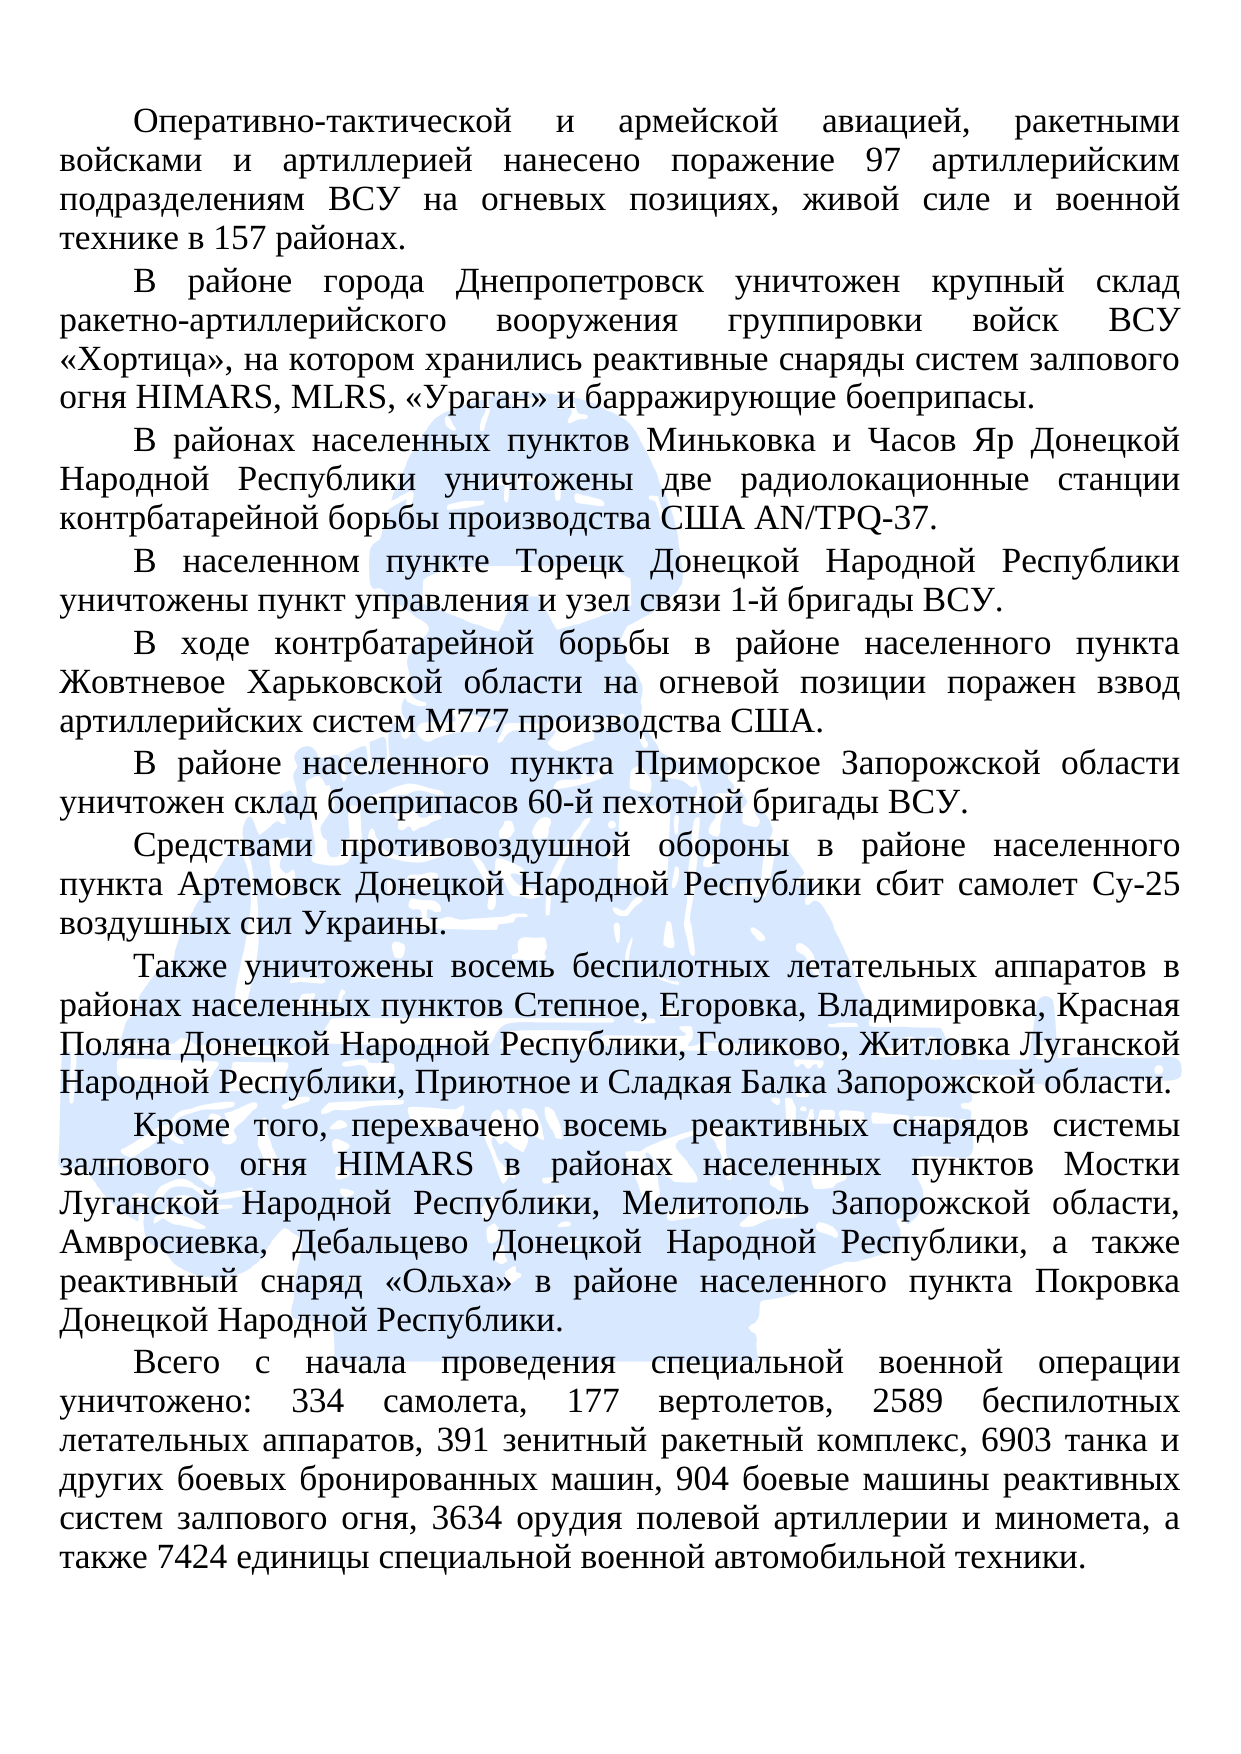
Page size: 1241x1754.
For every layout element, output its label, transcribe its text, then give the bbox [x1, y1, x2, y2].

text Также уничтожены восемь беспилотных летательных аппаратов в районах населенных пунктов Степное, Егоровка, Владимировка, Красная Поляна Донецкой Народной Республики, Голиково, Житловка Луганской Народной Республики, Приютное и Сладкая Балка Запорожской области. [59, 946, 1181, 1102]
text В районе населенного пункта Приморское Запорожской области уничтожен склад боеприпасов 60-й пехотной бригады ВСУ. [59, 744, 1181, 821]
text Средствами противовоздушной обороны в районе населенного пункта Артемовск Донецкой Народной Республики сбит самолет Су-25 воздушных сил Украины. [59, 826, 1181, 942]
text Всего с начала проведения специальной военной операции уничтожено: 334 самолета, 177 вертолетов, 2589 беспилотных летательных аппаратов, 391 зенитный ракетный комплекс, 6903 танка и других боевых бронированных машин, 904 боевые машины реактивных систем залпового огня, 3634 орудия полевой артиллерии и миномета, а также 7424 единицы специальной военной автомобильной техники. [59, 1343, 1181, 1576]
text В населенном пункте Торецк Донецкой Народной Республики уничтожены пункт управления и узел связи 1-й бригады ВСУ. [59, 541, 1181, 619]
text В ходе контрбатарейной борьбы в районе населенного пункта Жовтневое Харьковской области на огневой позиции поражен взвод артиллерийских систем М777 производства США. [59, 623, 1181, 740]
text В районе города Днепропетровск уничтожен крупный склад ракетно-артиллерийского вооружения группировки войск ВСУ «Хортица», на котором хранились реактивные снаряды систем залпового огня HIMARS, MLRS, «Ураган» и барражирующие боеприпасы. [59, 261, 1181, 417]
text Кроме того, перехвачено восемь реактивных снарядов системы залпового огня HIMARS в районах населенных пунктов Мостки Луганской Народной Республики, Мелитополь Запорожской области, Амвросиевка, Дебальцево Донецкой Народной Республики, а также реактивный снаряд «Ольха» в районе населенного пункта Покровка Донецкой Народной Республики. [59, 1106, 1181, 1339]
text Оперативно-тактической и армейской авиацией, ракетными войсками и артиллерией нанесено поражение 97 артиллерийским подразделениям ВСУ на огневых позициях, живой силе и военной технике в 157 районах. [59, 102, 1181, 257]
text В районах населенных пунктов Миньковка и Часов Яр Донецкой Народной Республики уничтожены две радиолокационные станции контрбатарейной борьбы производства США AN/TPQ-37. [59, 421, 1181, 537]
